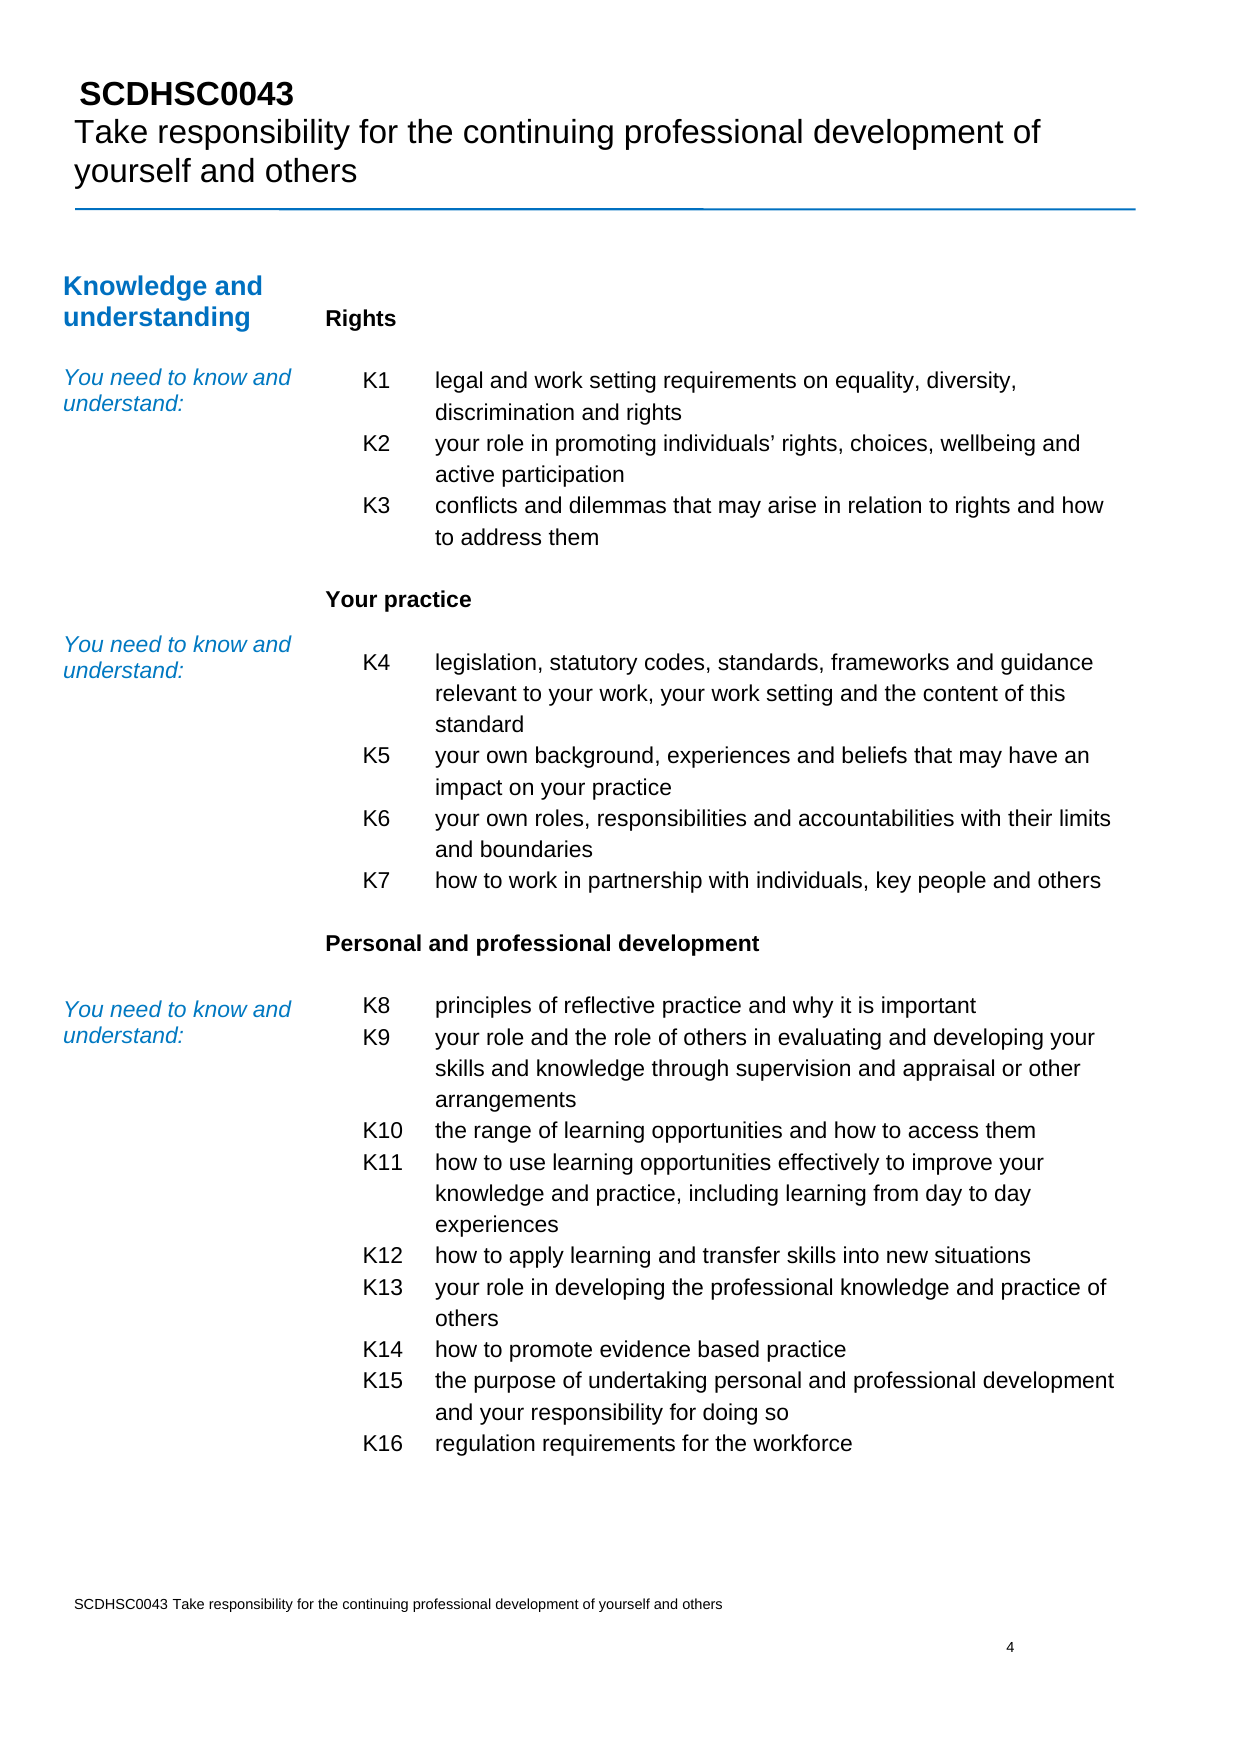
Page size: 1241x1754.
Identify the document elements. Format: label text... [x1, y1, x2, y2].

table_header Knowledge and understanding You need to know and understand: You need to know and understand: You need to know and understand: [52, 270, 314, 1550]
table_header Rights legal and work setting requirements on equality, diversity, discrimination and rights your role in promoting individuals’ rights, choices, wellbeing and active participation conflicts and dilemmas that may arise in relation to rights and how to address them Your practice legislation, statutory codes, standards, frameworks and guidance relevant to your work, your work setting and the content of this standard your own background, experiences and beliefs that may have an impact on your practice your own roles, responsibilities and accountabilities with their limits and boundaries how to work in partnership with individuals, key people and others Personal and professional development principles of reflective practice and why it is important your role and the role of others in evaluating and developing your skills and knowledge through supervision and appraisal or other arrangements the range of learning opportunities and how to access them how to use learning opportunities effectively to improve your knowledge and practice, including learning from day to day experiences how to apply learning and transfer skills into new situations your role in developing the professional knowledge and practice of others how to promote evidence based practice the purpose of undertaking personal and professional development and your responsibility for doing so regulation requirements for the workforce [314, 270, 1137, 1550]
